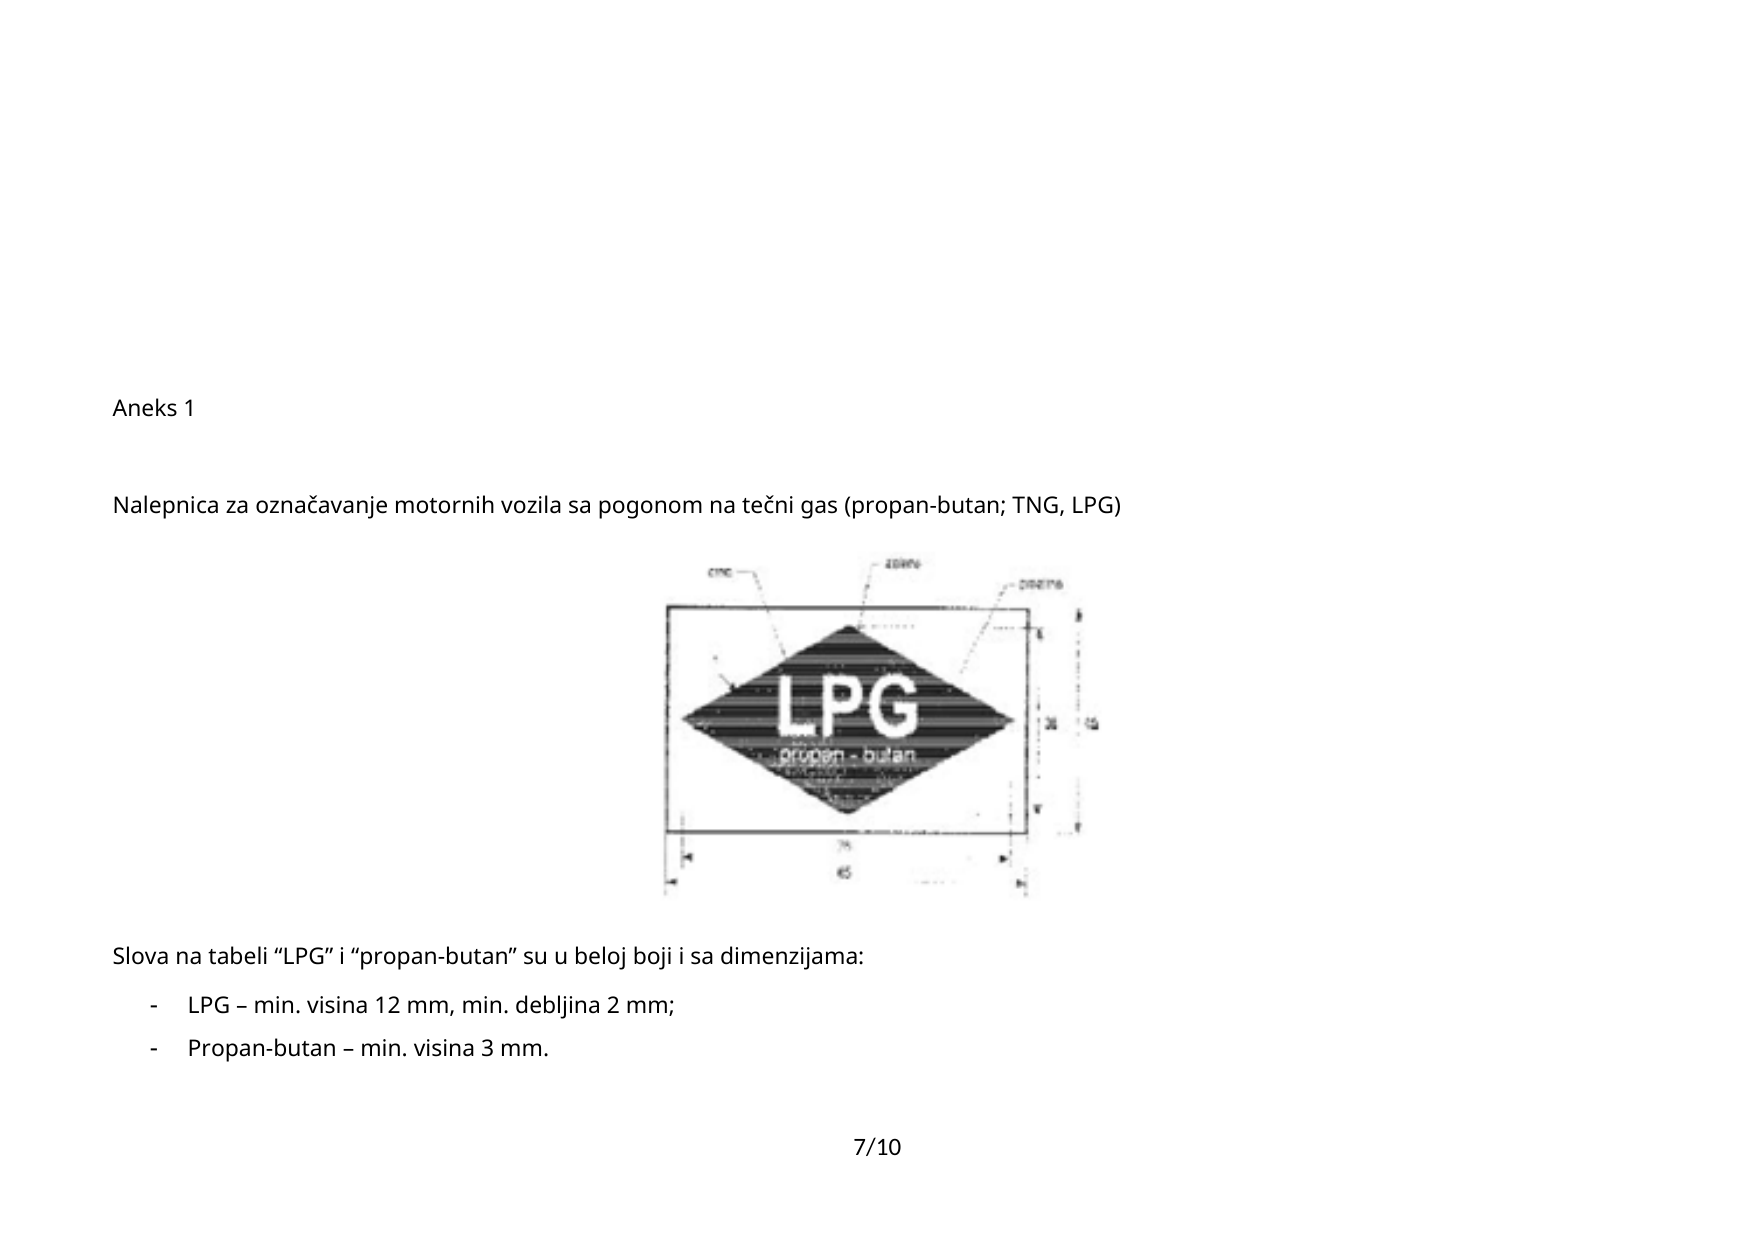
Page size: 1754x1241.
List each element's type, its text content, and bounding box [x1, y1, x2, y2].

picture [620, 537, 1134, 924]
list Propan-butan – min. visina 3 mm. [150, 1032, 1641, 1063]
list LPG – min. visina 12 mm, min. debljina 2 mm; [150, 988, 1641, 1020]
text Nalepnica za označavanje motornih vozila sa pogonom na tečni gas (propan-butan; TNG, LPG) [112, 489, 1641, 520]
text Aneks 1 [112, 392, 1641, 423]
text Slova na tabeli “LPG” i “propan-butan” su u beloj boji i sa dimenzijama: [112, 940, 1641, 971]
